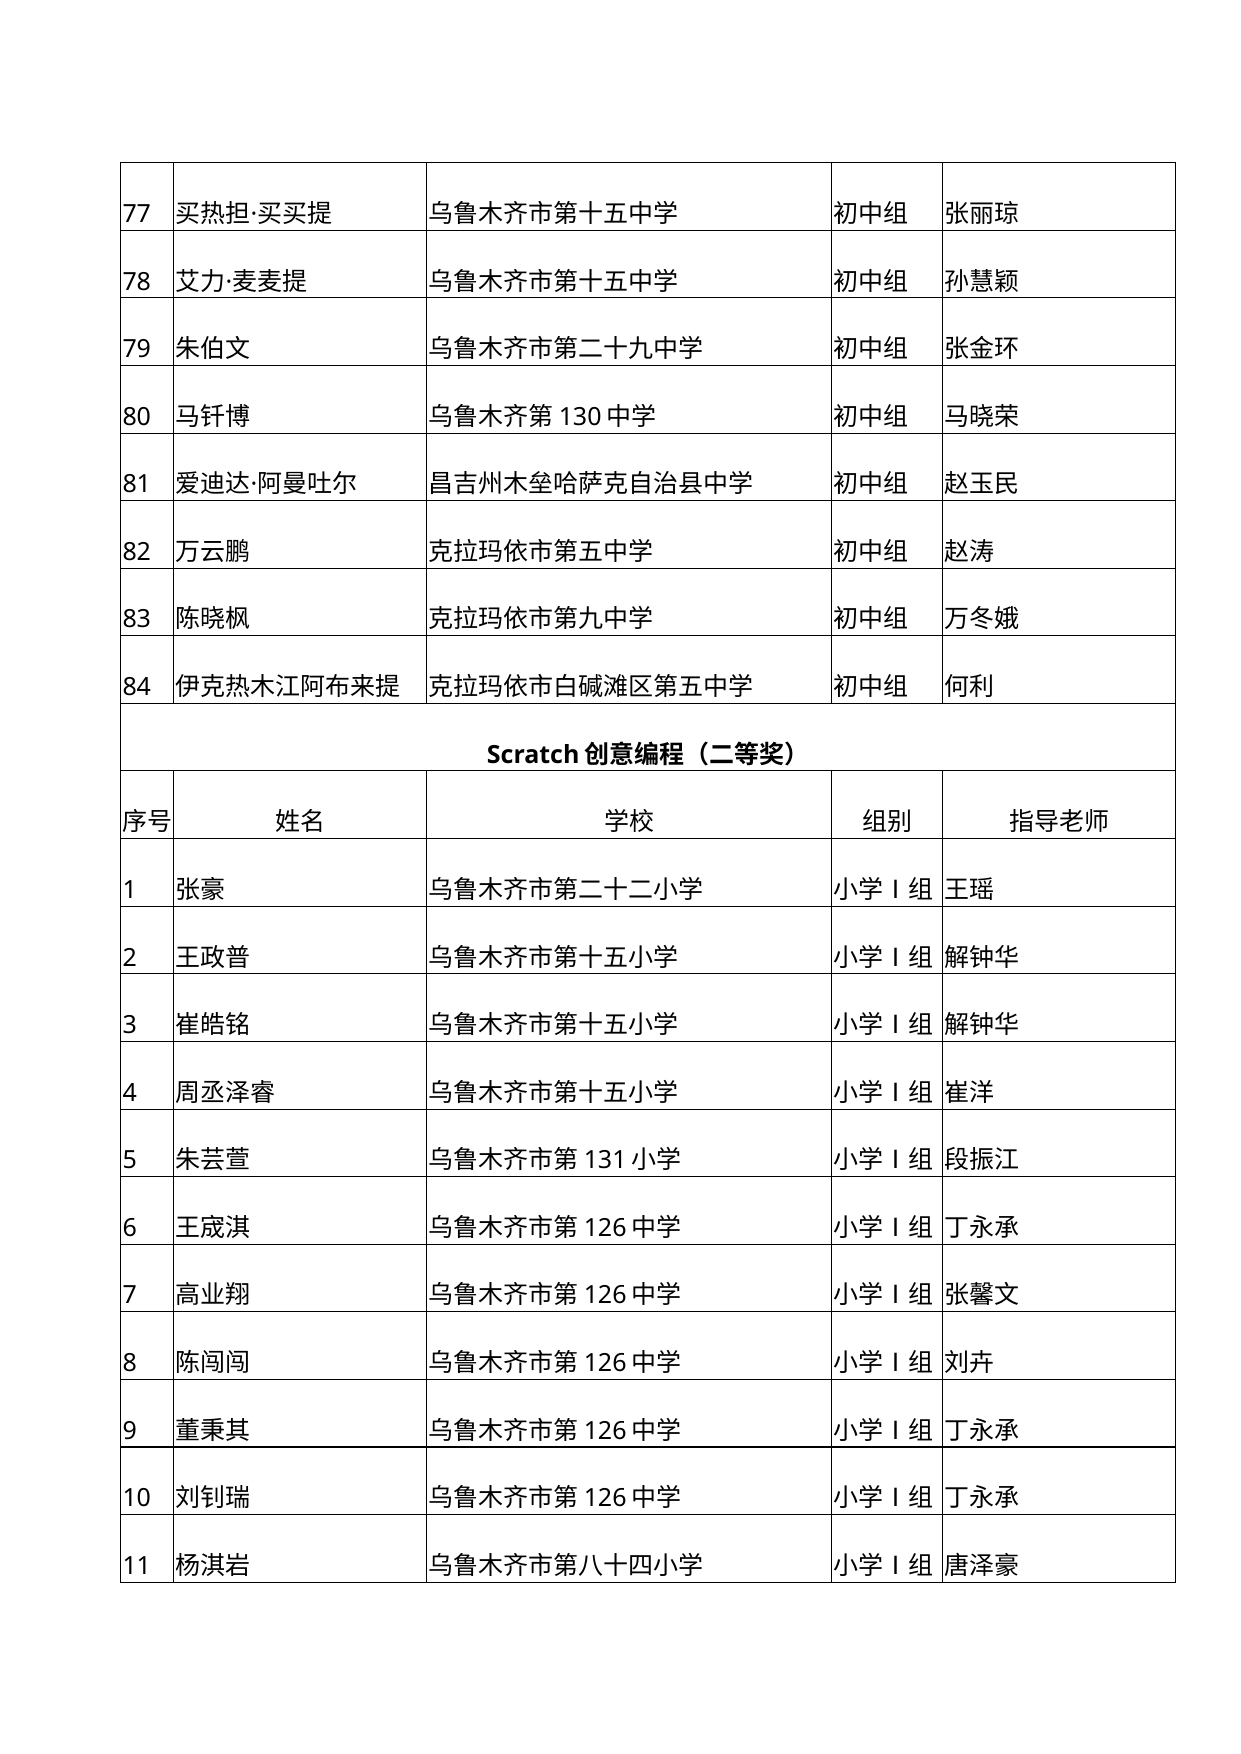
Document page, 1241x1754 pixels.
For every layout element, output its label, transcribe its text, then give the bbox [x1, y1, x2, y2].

table_cell 初中组 [832, 298, 942, 365]
table_cell 万冬娥 [943, 569, 1175, 635]
table_cell 王瑶 [943, 839, 1175, 906]
table_cell 段振江 [943, 1110, 1175, 1176]
table_cell 克拉玛依市白碱滩区第五中学 [427, 636, 831, 703]
table_cell 11 [121, 1515, 173, 1582]
table_cell 孙慧颖 [943, 231, 1175, 297]
table_cell 解钟华 [943, 974, 1175, 1041]
table_cell 刘卉 [943, 1312, 1175, 1379]
table_cell 克拉玛依市第九中学 [427, 569, 831, 635]
table_cell 姓名 [174, 771, 426, 838]
table_cell 买热担·买买提 [174, 163, 426, 229]
table_cell 崔皓铭 [174, 974, 426, 1041]
table_cell 9 [121, 1380, 173, 1446]
table_cell 何利 [943, 636, 1175, 703]
table_cell 10 [121, 1448, 173, 1514]
table_cell 乌鲁木齐市第131小学 [427, 1110, 831, 1176]
table_cell 伊克热木江阿布来提 [174, 636, 426, 703]
table_cell 79 [121, 298, 173, 365]
table_cell 序号 [121, 771, 173, 838]
table_cell 刘钊瑞 [174, 1448, 426, 1514]
table_cell 乌鲁木齐市第十五小学 [427, 974, 831, 1041]
table_cell 张丽琼 [943, 163, 1175, 229]
table_cell 77 [121, 163, 173, 229]
table_cell 朱伯文 [174, 298, 426, 365]
table_cell 84 [121, 636, 173, 703]
table_cell 初中组 [832, 163, 942, 229]
table_cell 张馨文 [943, 1245, 1175, 1311]
table_cell 乌鲁木齐市第126中学 [427, 1312, 831, 1379]
table_cell 乌鲁木齐市第126中学 [427, 1245, 831, 1311]
table_cell 丁永承 [943, 1380, 1175, 1446]
table_cell 小学Ⅰ组 [832, 1245, 942, 1311]
table_cell 初中组 [832, 366, 942, 432]
table_cell 乌鲁木齐第130中学 [427, 366, 831, 432]
table_cell 小学Ⅰ组 [832, 1177, 942, 1244]
table_cell 唐泽豪 [943, 1515, 1175, 1582]
table_cell 小学Ⅰ组 [832, 1380, 942, 1446]
table_cell 小学Ⅰ组 [832, 1042, 942, 1108]
table_cell 6 [121, 1177, 173, 1244]
table_cell 昌吉州木垒哈萨克自治县中学 [427, 434, 831, 500]
table_cell 爱迪达·阿曼吐尔 [174, 434, 426, 500]
table_cell 乌鲁木齐市第八十四小学 [427, 1515, 831, 1582]
table_cell 高业翔 [174, 1245, 426, 1311]
table_cell 周丞泽睿 [174, 1042, 426, 1108]
table_cell 乌鲁木齐市第二十九中学 [427, 298, 831, 365]
table_cell 初中组 [832, 636, 942, 703]
table_cell 解钟华 [943, 907, 1175, 973]
table_cell 赵玉民 [943, 434, 1175, 500]
table_cell 指导老师 [943, 771, 1175, 838]
table_cell 小学Ⅰ组 [832, 974, 942, 1041]
table_cell 丁永承 [943, 1448, 1175, 1514]
table_cell 83 [121, 569, 173, 635]
table_cell 杨淇岩 [174, 1515, 426, 1582]
table_cell 赵涛 [943, 501, 1175, 568]
table_cell 小学Ⅰ组 [832, 1312, 942, 1379]
table_cell 陈闯闯 [174, 1312, 426, 1379]
table_cell 乌鲁木齐市第126中学 [427, 1448, 831, 1514]
table_cell 小学Ⅰ组 [832, 1515, 942, 1582]
table_cell 崔洋 [943, 1042, 1175, 1108]
table_cell 王政普 [174, 907, 426, 973]
table_cell 王宬淇 [174, 1177, 426, 1244]
table_cell 朱芸萱 [174, 1110, 426, 1176]
table_cell 万云鹏 [174, 501, 426, 568]
table_cell 陈晓枫 [174, 569, 426, 635]
table_cell 张金环 [943, 298, 1175, 365]
table_cell 乌鲁木齐市第二十二小学 [427, 839, 831, 906]
table_cell 乌鲁木齐市第126中学 [427, 1380, 831, 1446]
table_cell 5 [121, 1110, 173, 1176]
table_cell 董秉其 [174, 1380, 426, 1446]
table_cell 初中组 [832, 501, 942, 568]
table_cell 丁永承 [943, 1177, 1175, 1244]
table_cell 马晓荣 [943, 366, 1175, 432]
table_cell 81 [121, 434, 173, 500]
table_cell 82 [121, 501, 173, 568]
table_cell 乌鲁木齐市第126中学 [427, 1177, 831, 1244]
table_cell 初中组 [832, 231, 942, 297]
table_cell 马钎博 [174, 366, 426, 432]
table_cell 78 [121, 231, 173, 297]
table_cell 小学Ⅰ组 [832, 1448, 942, 1514]
table_cell 7 [121, 1245, 173, 1311]
table_cell Scratch创意编程（二等奖） [121, 704, 1175, 770]
table_cell 乌鲁木齐市第十五中学 [427, 163, 831, 229]
table_cell 乌鲁木齐市第十五小学 [427, 1042, 831, 1108]
table_cell 张豪 [174, 839, 426, 906]
table_cell 乌鲁木齐市第十五中学 [427, 231, 831, 297]
table_cell 克拉玛依市第五中学 [427, 501, 831, 568]
table_cell 乌鲁木齐市第十五小学 [427, 907, 831, 973]
table_cell 3 [121, 974, 173, 1041]
table_cell 80 [121, 366, 173, 432]
table_cell 1 [121, 839, 173, 906]
table_cell 学校 [427, 771, 831, 838]
table_cell 小学Ⅰ组 [832, 839, 942, 906]
table_cell 8 [121, 1312, 173, 1379]
table_cell 初中组 [832, 569, 942, 635]
table_cell 小学Ⅰ组 [832, 1110, 942, 1176]
table_cell 4 [121, 1042, 173, 1108]
table_cell 艾力·麦麦提 [174, 231, 426, 297]
table_cell 2 [121, 907, 173, 973]
table_cell 小学Ⅰ组 [832, 907, 942, 973]
table_cell 初中组 [832, 434, 942, 500]
table_cell 组别 [832, 771, 942, 838]
